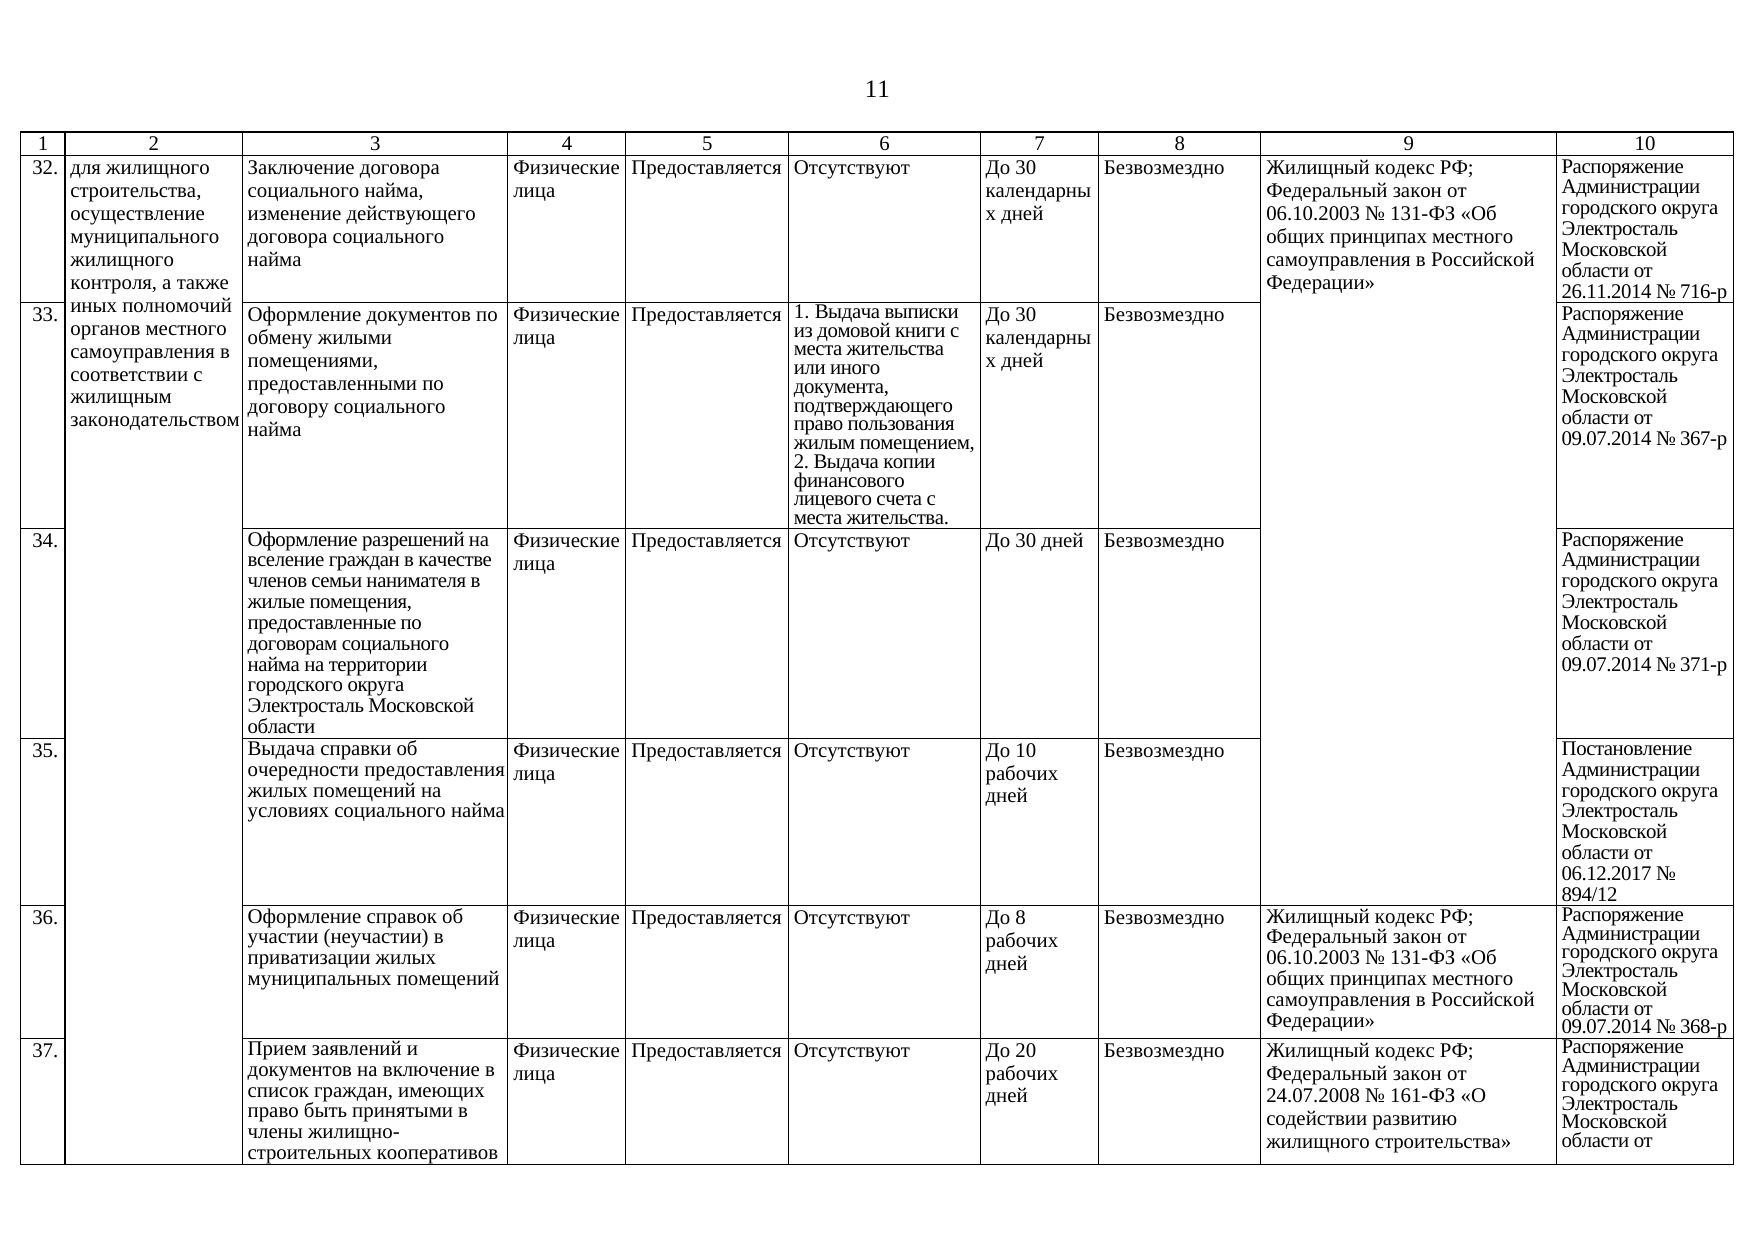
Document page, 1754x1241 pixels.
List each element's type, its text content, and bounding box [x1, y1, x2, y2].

table_cell Оформление документов по обмену жилыми помещениями, предоставленными по договору социального найма [243, 303, 507, 528]
table_cell Отсутствуют [789, 529, 980, 738]
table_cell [243, 1039, 507, 1164]
table_header 5 [626, 133, 788, 155]
table_cell До 30 дней [981, 529, 1098, 738]
table_cell Выдача справки об очередности предоставления жилых помещений на условиях социального найма [243, 739, 507, 905]
table_cell Безвозмездно [1099, 739, 1260, 905]
table_cell [21, 739, 64, 905]
table_cell Предоставляется [626, 156, 788, 302]
table_cell Распоряжение Администрации городского округа Электросталь Московской области от 09.07.2014 № 367-р [1557, 303, 1733, 528]
table_cell Жилищный кодекс РФ; Федеральный закон от 06.10.2003 № 131-ФЗ «Об общих принципах местного самоуправления в Российской Федерации» [1261, 906, 1556, 1038]
table_cell Предоставляется [626, 906, 788, 1038]
table_cell Распоряжение Администрации городского округа Электросталь Московской области от 09.07.2014 № 368-р [1557, 906, 1733, 1038]
table_cell Оформление справок об участии (неучастии) в приватизации жилых муниципальных помещений [243, 906, 507, 1038]
table_cell Заключение договора социального найма, изменение действующего договора социального найма [243, 156, 507, 302]
table_header 7 [981, 133, 1098, 155]
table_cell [1557, 1039, 1733, 1164]
table_cell Оформление разрешений на вселение граждан в качестве членов семьи нанимателя в жилые помещения, предоставленные по договорам социального найма на территории городского округа Электросталь Московской области [243, 529, 507, 738]
table_cell Физические лица [508, 739, 625, 905]
table_header 6 [789, 133, 980, 155]
table_cell Безвозмездно [1099, 303, 1260, 528]
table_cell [1261, 1039, 1556, 1164]
table_cell [21, 156, 64, 302]
table_cell Физические лица [508, 303, 625, 528]
table_cell Безвозмездно [1099, 529, 1260, 738]
table_cell Безвозмездно [1099, 1039, 1260, 1164]
table_cell 1. Выдача выписки из домовой книги с места жительства или иного документа, подтверждающего право пользования жилым помещением, 2. Выдача копии финансового лицевого счета с места жительства. [789, 303, 980, 528]
table_cell [21, 529, 64, 738]
table_cell Безвозмездно [1099, 156, 1260, 302]
table_cell Предоставляется [626, 529, 788, 738]
table_cell Отсутствуют [789, 1039, 980, 1164]
table_cell Отсутствуют [789, 906, 980, 1038]
table_header 10 [1557, 133, 1733, 155]
table_cell Физические лица [508, 156, 625, 302]
table_cell Распоряжение Администрации городского округа Электросталь Московской области от 09.07.2014 № 371-р [1557, 529, 1733, 738]
table_cell [21, 303, 64, 528]
table_cell Физические лица [508, 906, 625, 1038]
table_header 4 [508, 133, 625, 155]
table_cell До 30 календарных дней [981, 303, 1098, 528]
table_cell До 30 календарных дней [981, 156, 1098, 302]
table_header 8 [1099, 133, 1260, 155]
table_header 9 [1261, 133, 1556, 155]
table_header 2 [66, 133, 242, 155]
table_cell Предоставляется [626, 739, 788, 905]
table_cell Физические лица [508, 1039, 625, 1164]
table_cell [1261, 156, 1556, 905]
table_cell Предоставляется [626, 1039, 788, 1164]
table_cell [21, 1039, 64, 1164]
table_cell До 10 рабочих дней [981, 739, 1098, 905]
table_cell До 20 рабочих дней [981, 1039, 1098, 1164]
table_cell Отсутствуют [789, 739, 980, 905]
table_cell Постановление Администрации городского округа Электросталь Московской области от 06.12.2017 № 894/12 [1557, 739, 1733, 905]
table_cell Отсутствуют [789, 156, 980, 302]
table_cell [21, 906, 64, 1038]
table_cell До 8 рабочих дней [981, 906, 1098, 1038]
table_cell Безвозмездно [1099, 906, 1260, 1038]
table_header 3 [243, 133, 507, 155]
table_cell Распоряжение Администрации городского округа Электросталь Московской области от 26.11.2014 № 716-р [1557, 156, 1733, 302]
table_cell Предоставляется [626, 303, 788, 528]
table_header 1 [21, 133, 64, 155]
table_cell Физические лица [508, 529, 625, 738]
